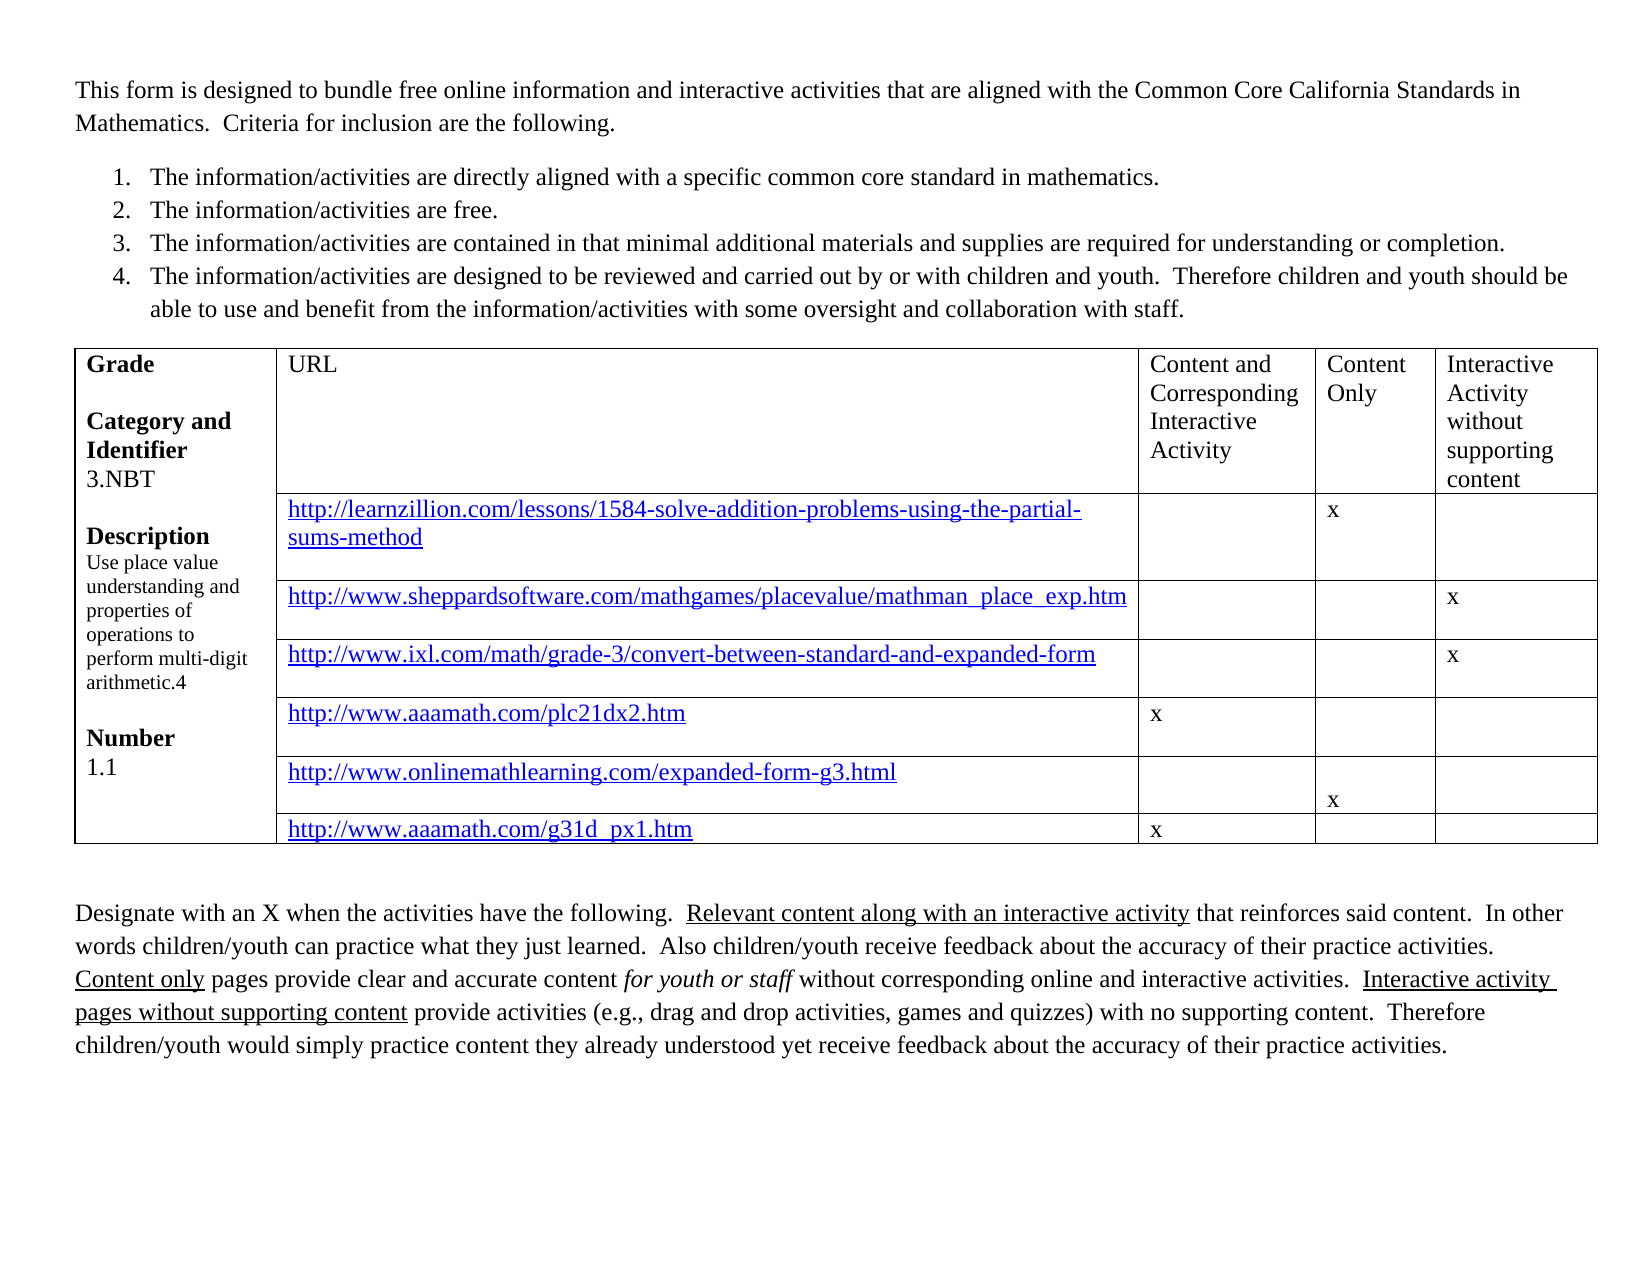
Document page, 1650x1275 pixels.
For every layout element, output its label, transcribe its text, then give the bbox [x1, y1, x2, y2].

table_cell [1436, 814, 1597, 843]
table_cell [1436, 757, 1597, 813]
text This form is designed to bundle free online information and interactive activities that are aligned with the Common Core California Standards in Mathematics. Criteria for inclusion are the following. [75, 75, 1575, 137]
table_cell x [1436, 640, 1597, 697]
table_cell http://www.sheppardsoftware.com/mathgames/placevalue/mathman_place_exp.htm [277, 581, 1138, 638]
table_cell x [1139, 814, 1315, 843]
table_header Content and Corresponding Interactive Activity [1139, 349, 1315, 493]
list The information/activities are free. [112, 195, 1575, 224]
table_cell [1139, 757, 1315, 813]
table_cell x [1436, 581, 1597, 638]
table_cell x [1139, 698, 1315, 756]
table_cell [1139, 581, 1315, 638]
table_cell [1139, 494, 1315, 580]
table_header Interactive Activity without supporting content [1436, 349, 1597, 493]
table_header URL [277, 349, 1138, 493]
list The information/activities are contained in that minimal additional materials and supplies are required for understanding or completion. [112, 228, 1575, 257]
table_cell http://www.ixl.com/math/grade-3/convert-between-standard-and-expanded-form [277, 640, 1138, 697]
table_cell [1436, 698, 1597, 756]
table_cell http://www.aaamath.com/plc21dx2.htm [277, 698, 1138, 756]
list The information/activities are directly aligned with a specific common core standard in mathematics. [112, 162, 1575, 191]
table_cell http://www.aaamath.com/g31d_px1.htm [277, 814, 1138, 843]
table_header Content Only [1316, 349, 1435, 493]
table_cell http://learnzillion.com/lessons/1584-solve-addition-problems-using-the-partial-sums-method [277, 494, 1138, 580]
table_cell [1139, 640, 1315, 697]
table_header Grade Category and Identifier 3.NBT Description Use place value understanding and properties of operations to perform multi-digit arithmetic.4 Number 1.1 [76, 349, 276, 843]
table_cell [1316, 698, 1435, 756]
table_cell [1436, 494, 1597, 580]
table_cell x [1316, 494, 1435, 580]
list The information/activities are designed to be reviewed and carried out by or with children and youth. Therefore children and youth should be able to use and benefit from the information/activities with some oversight and collaboration with staff. [112, 261, 1575, 323]
table_cell [1316, 640, 1435, 697]
table_cell [1316, 581, 1435, 638]
table_cell x [1316, 757, 1435, 813]
table_cell http://www.onlinemathlearning.com/expanded-form-g3.html [277, 757, 1138, 813]
text Designate with an X when the activities have the following. Relevant content along with an interactive activity that reinforces said content. In other words children/youth can practice what they just learned. Also children/youth receive feedback about the accuracy of their practice activities. Content only pages provide clear and accurate content for youth or staff without corresponding online and interactive activities. Interactive activity pages without supporting content provide activities (e.g., drag and drop activities, games and quizzes) with no supporting content. Therefore children/youth would simply practice content they already understood yet receive feedback about the accuracy of their practice activities. [75, 898, 1575, 1059]
table_cell [1316, 814, 1435, 843]
